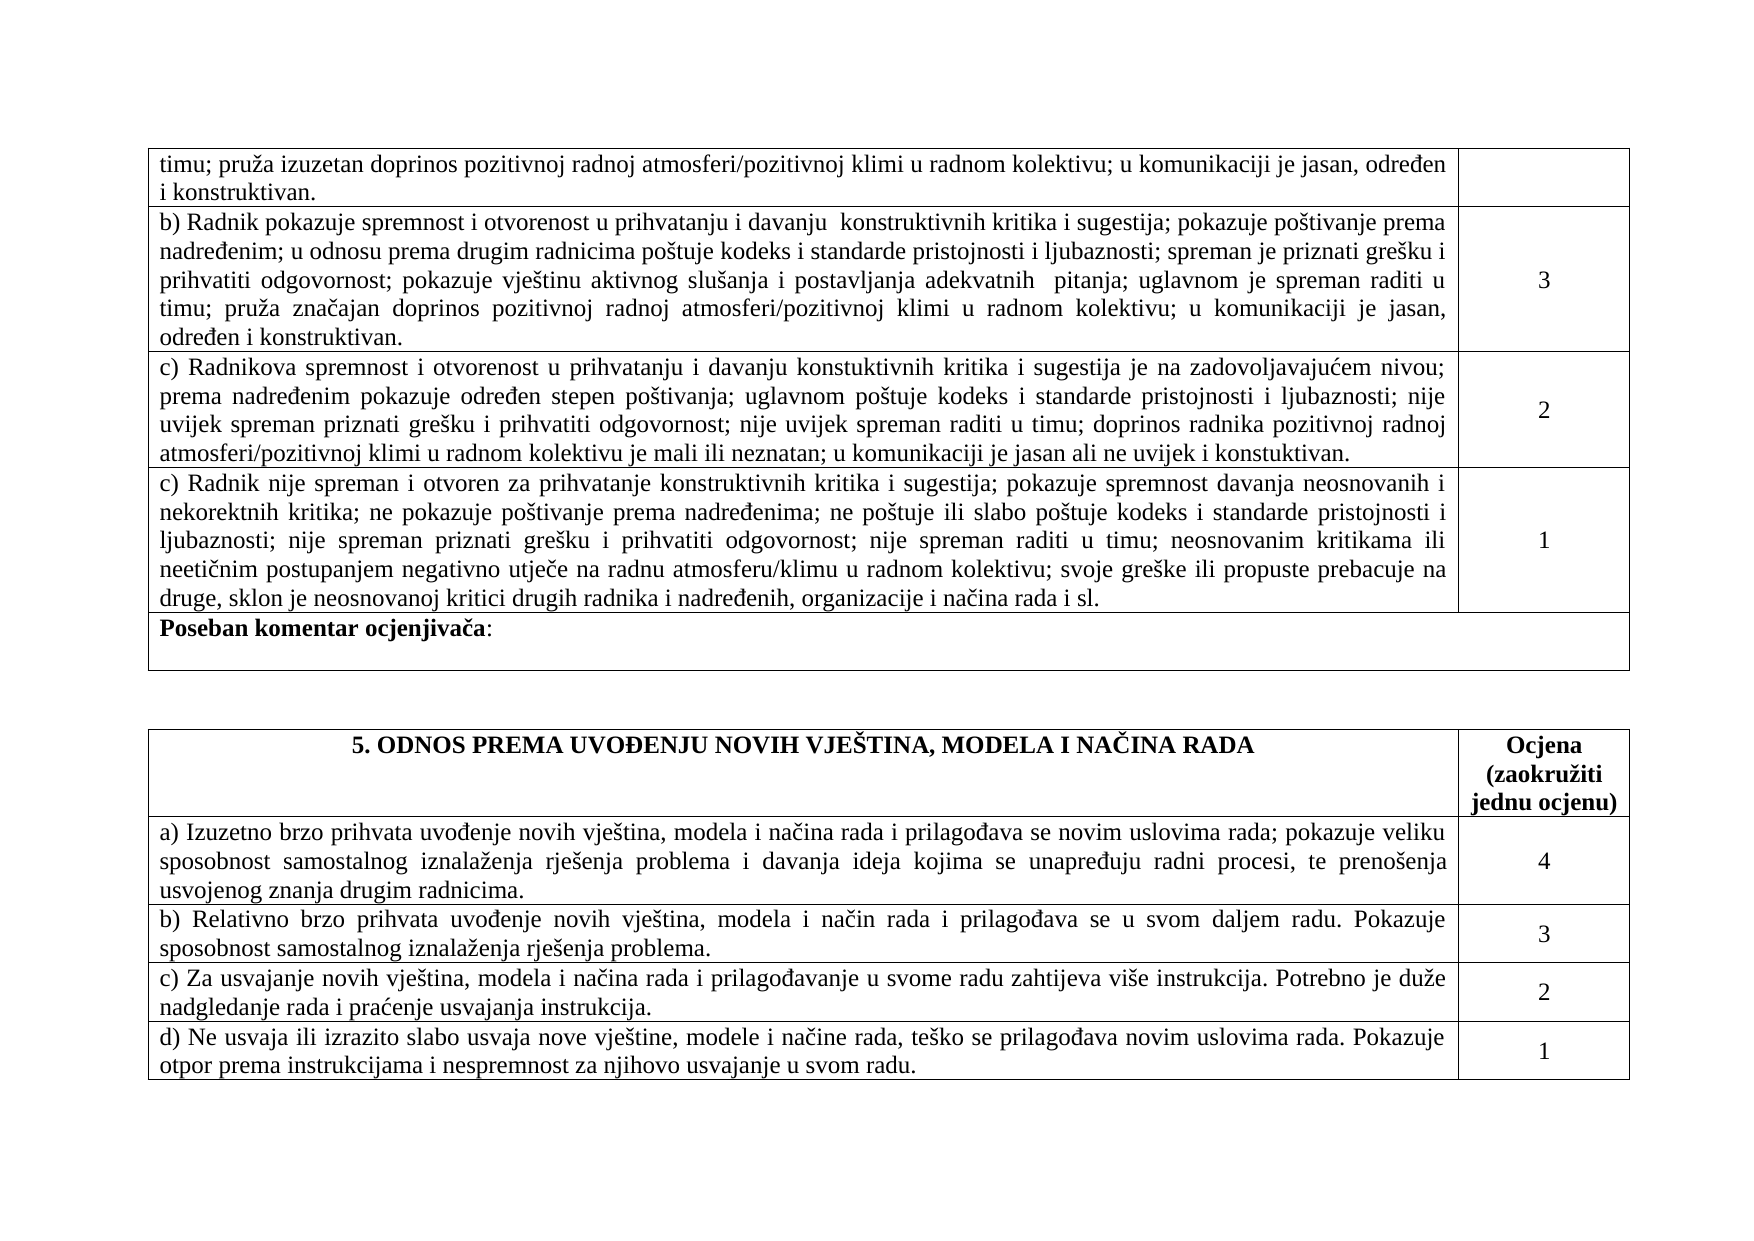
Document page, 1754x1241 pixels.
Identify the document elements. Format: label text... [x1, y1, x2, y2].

table_cell a) Izuzetno brzo prihvata uvođenje novih vještina, modela i načina rada i prilagođava se novim uslovima rada; pokazuje veliku sposobnost samostalnog iznalaženja rješenja problema i davanja ideja kojima se unapređuju radni procesi, te prenošenja usvojenog znanja drugim radnicima. [149, 817, 1458, 903]
table_cell Poseban komentar ocjenjivača: [149, 613, 1629, 670]
table_cell b) Radnik pokazuje spremnost i otvorenost u prihvatanju i davanju konstruktivnih kritika i sugestija; pokazuje poštivanje prema nadređenim; u odnosu prema drugim radnicima poštuje kodeks i standarde pristojnosti i ljubaznosti; spreman je priznati grešku i prihvatiti odgovornost; pokazuje vještinu aktivnog slušanja i postavljanja adekvatnih pitanja; uglavnom je spreman raditi u timu; pruža značajan doprinos pozitivnoj radnoj atmosferi/pozitivnoj klimi u radnom kolektivu; u komunikaciji je jasan, određen i konstruktivan. [149, 207, 1458, 351]
table_header 5. ODNOS PREMA UVOĐENJU NOVIH VJEŠTINA, MODELA I NAČINA RADA [149, 730, 1458, 816]
table_header Ocjena (zaokružiti jednu ocjenu) [1459, 730, 1629, 816]
table_cell 3 [1459, 207, 1629, 351]
table_cell 4 [1459, 817, 1629, 903]
table_cell 2 [1459, 352, 1629, 467]
table_cell d) Ne usvaja ili izrazito slabo usvaja nove vještine, modele i načine rada, teško se prilagođava novim uslovima rada. Pokazuje otpor prema instrukcijama i nespremnost za njihovo usvajanje u svom radu. [149, 1022, 1458, 1079]
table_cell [149, 149, 1458, 206]
table_cell 4 [1459, 149, 1629, 206]
table_cell c) Radnik nije spreman i otvoren za prihvatanje konstruktivnih kritika i sugestija; pokazuje spremnost davanja neosnovanih i nekorektnih kritika; ne pokazuje poštivanje prema nadređenima; ne poštuje ili slabo poštuje kodeks i standarde pristojnosti i ljubaznosti; nije spreman priznati grešku i prihvatiti odgovornost; nije spreman raditi u timu; neosnovanim kritikama ili neetičnim postupanjem negativno utječe na radnu atmosferu/klimu u radnom kolektivu; svoje greške ili propuste prebacuje na druge, sklon je neosnovanoj kritici drugih radnika i nadređenih, organizacije i načina rada i sl. [149, 468, 1458, 612]
table_cell 3 [1459, 905, 1629, 962]
table_cell b) Relativno brzo prihvata uvođenje novih vještina, modela i način rada i prilagođava se u svom daljem radu. Pokazuje sposobnost samostalnog iznalaženja rješenja problema. [149, 905, 1458, 962]
table_cell c) Za usvajanje novih vještina, modela i načina rada i prilagođavanje u svome radu zahtijeva više instrukcija. Potrebno je duže nadgledanje rada i praćenje usvajanja instrukcija. [149, 963, 1458, 1021]
table_cell 1 [1459, 1022, 1629, 1079]
table_cell 1 [1459, 468, 1629, 612]
table_cell 2 [1459, 963, 1629, 1021]
table_cell c) Radnikova spremnost i otvorenost u prihvatanju i davanju konstuktivnih kritika i sugestija je na zadovoljavajućem nivou; prema nadređenim pokazuje određen stepen poštivanja; uglavnom poštuje kodeks i standarde pristojnosti i ljubaznosti; nije uvijek spreman priznati grešku i prihvatiti odgovornost; nije uvijek spreman raditi u timu; doprinos radnika pozitivnoj radnoj atmosferi/pozitivnoj klimi u radnom kolektivu je mali ili neznatan; u komunikaciji je jasan ali ne uvijek i konstuktivan. [149, 352, 1458, 467]
